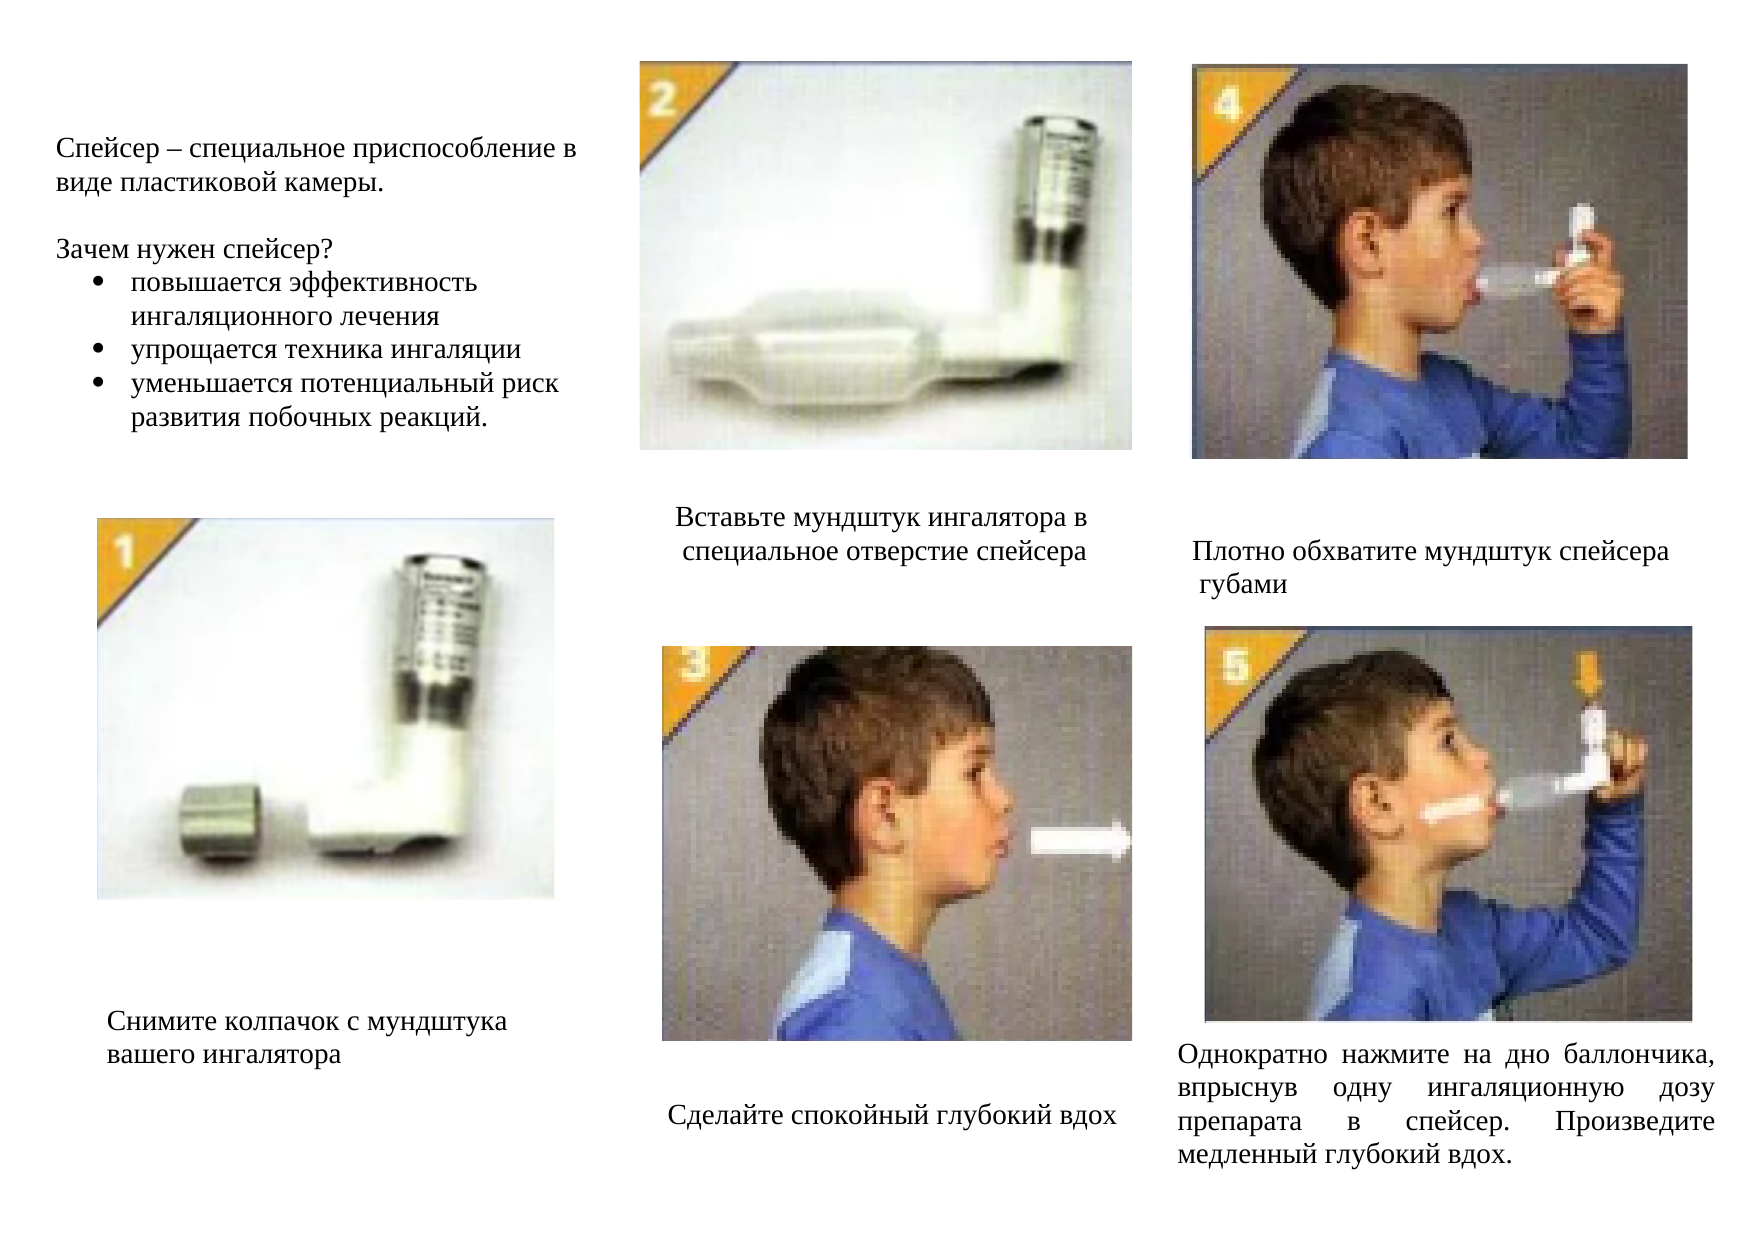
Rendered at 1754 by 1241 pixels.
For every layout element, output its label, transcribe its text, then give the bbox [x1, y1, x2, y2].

picture [1189, 63, 1688, 459]
table_header Плотно обхватите мундштук спейсера губами Однократно нажмите на дно баллончика, впрыснув одну ингаляционную дозу препарата в спейсер. Произведите медленный глубокий вдох. [1166, 30, 1727, 1170]
picture [1204, 626, 1693, 1023]
table_header Вставьте мундштук ингалятора в специальное отверстие спейсера Сделайте спокойный глубокий вдох [605, 30, 1166, 1170]
table_header Спейсер – специальное приспособление в виде пластиковой камеры. Зачем нужен спейсер? повышается эффективность ингаляционного лечения упрощается техника ингаляции уменьшается потенциальный риск развития побочных реакций. Снимите колпачок с мундштука вашего ингалятора [44, 30, 605, 1170]
picture [97, 518, 555, 900]
picture [639, 61, 1132, 450]
picture [662, 646, 1133, 1041]
